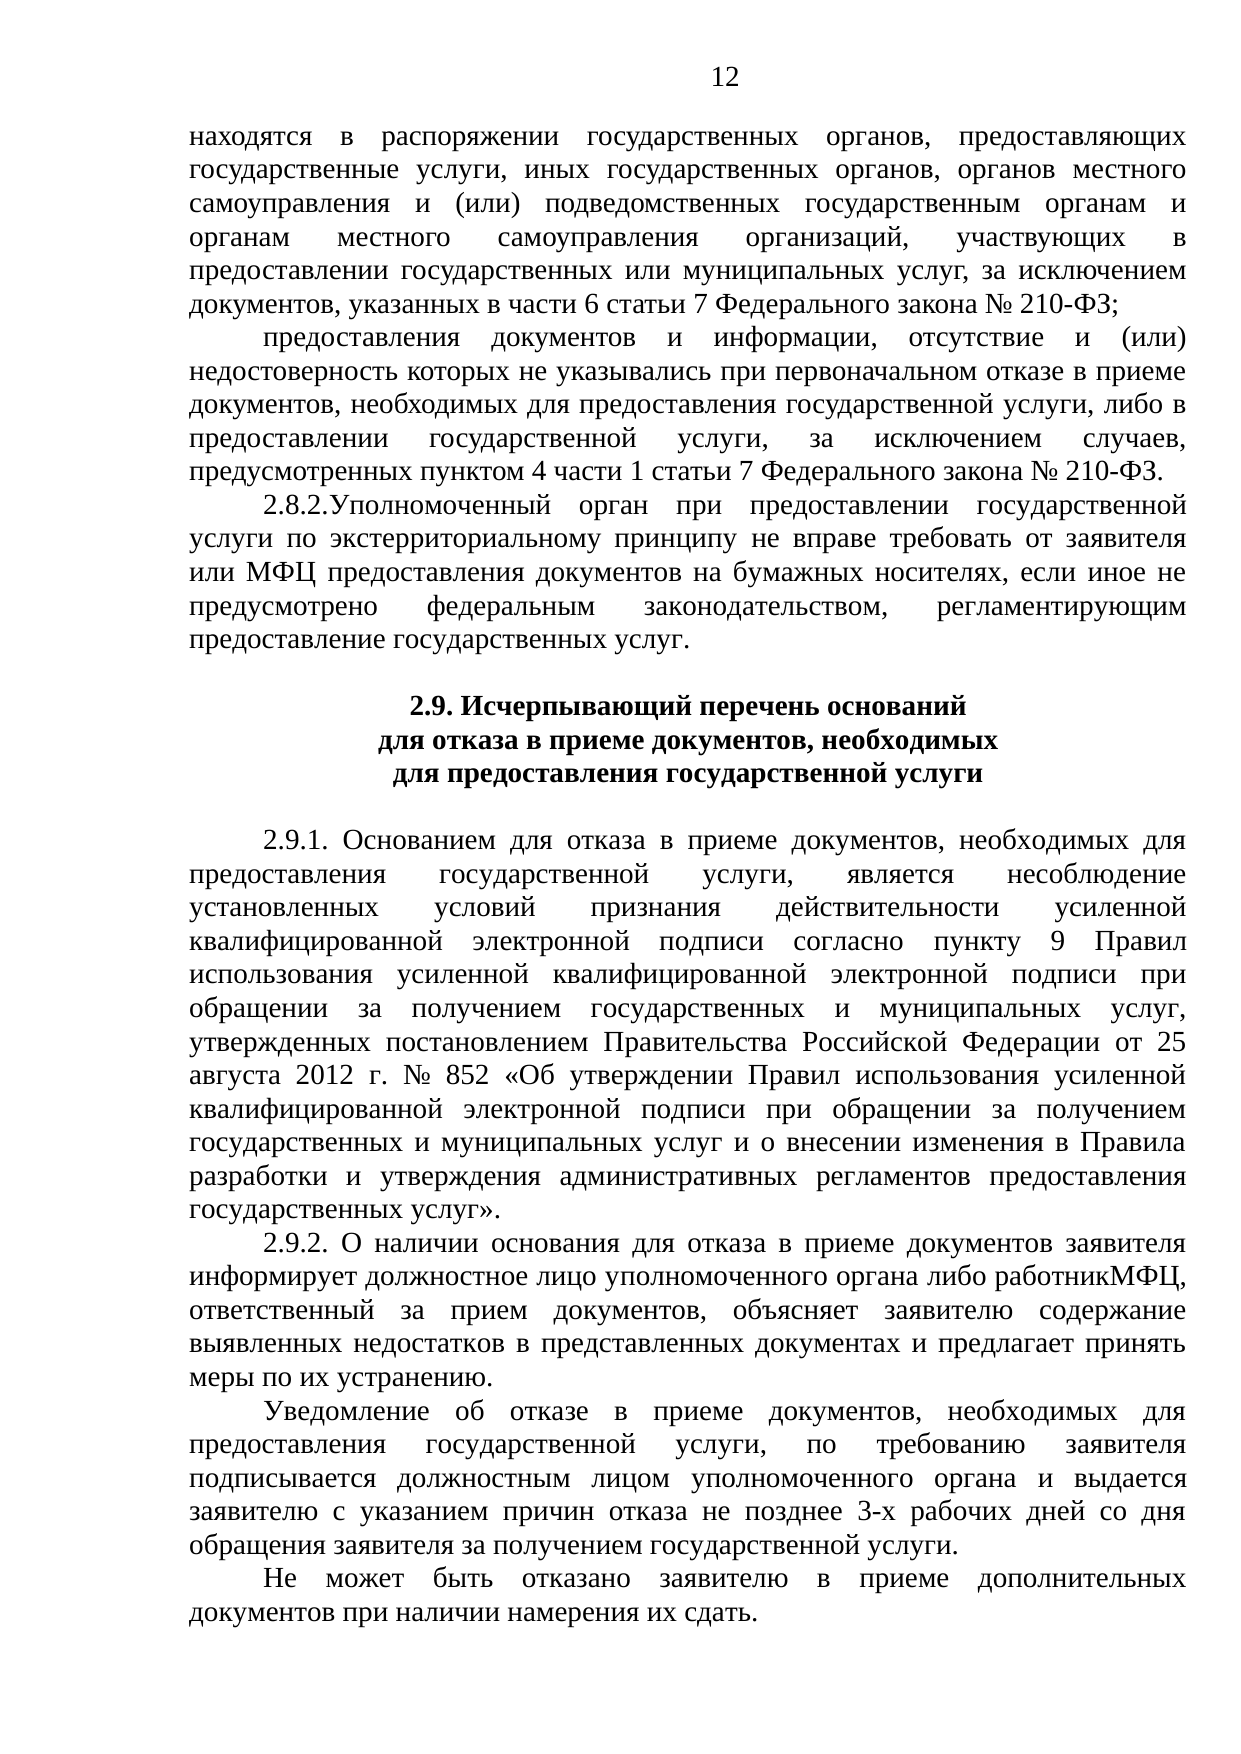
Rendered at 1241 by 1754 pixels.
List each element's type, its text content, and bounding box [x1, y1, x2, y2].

text Не может быть отказано заявителю в приеме дополнительных документов при наличии намерения их сдать. [189, 1560, 1187, 1627]
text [189, 118, 1187, 319]
text 2.9.1. Основанием для отказа в приеме документов, необходимых для предоставления государственной услуги, является несоблюдение установленных условий признания действительности усиленной квалифицированной электронной подписи согласно пункту 9 Правил использования усиленной квалифицированной электронной подписи при обращении за получением государственных и муниципальных услуг, утвержденных постановлением Правительства Российской Федерации от 25 августа 2012 г. № 852 «Об утверждении Правил использования усиленной квалифицированной электронной подписи при обращении за получением государственных и муниципальных услуг и о внесении изменения в Правила разработки и утверждения административных регламентов предоставления государственных услуг». [189, 822, 1187, 1225]
text Уведомление об отказе в приеме документов, необходимых для предоставления государственной услуги, по требованию заявителя подписывается должностным лицом уполномоченного органа и выдается заявителю с указанием причин отказа не позднее 3-х рабочих дней со дня обращения заявителя за получением государственной услуги. [189, 1393, 1187, 1560]
text для предоставления государственной услуги [189, 755, 1187, 789]
text 2.9. Исчерпывающий перечень оснований [189, 688, 1187, 722]
text предоставления документов и информации, отсутствие и (или) недостоверность которых не указывались при первоначальном отказе в приеме документов, необходимых для предоставления государственной услуги, либо в предоставлении государственной услуги, за исключением случаев, предусмотренных пунктом 4 части 1 статьи 7 Федерального закона № 210-ФЗ. [189, 319, 1187, 487]
text 2.9.2. О наличии основания для отказа в приеме документов заявителя информирует должностное лицо уполномоченного органа либо работникМФЦ, ответственный за прием документов, объясняет заявителю содержание выявленных недостатков в представленных документах и предлагает принять меры по их устранению. [189, 1225, 1187, 1393]
text 2.8.2.Уполномоченный орган при предоставлении государственной услуги по экстерриториальному принципу не вправе требовать от заявителя или МФЦ предоставления документов на бумажных носителях, если иное не предусмотрено федеральным законодательством, регламентирующим предоставление государственных услуг. [189, 487, 1187, 655]
text для отказа в приеме документов, необходимых [189, 722, 1187, 755]
